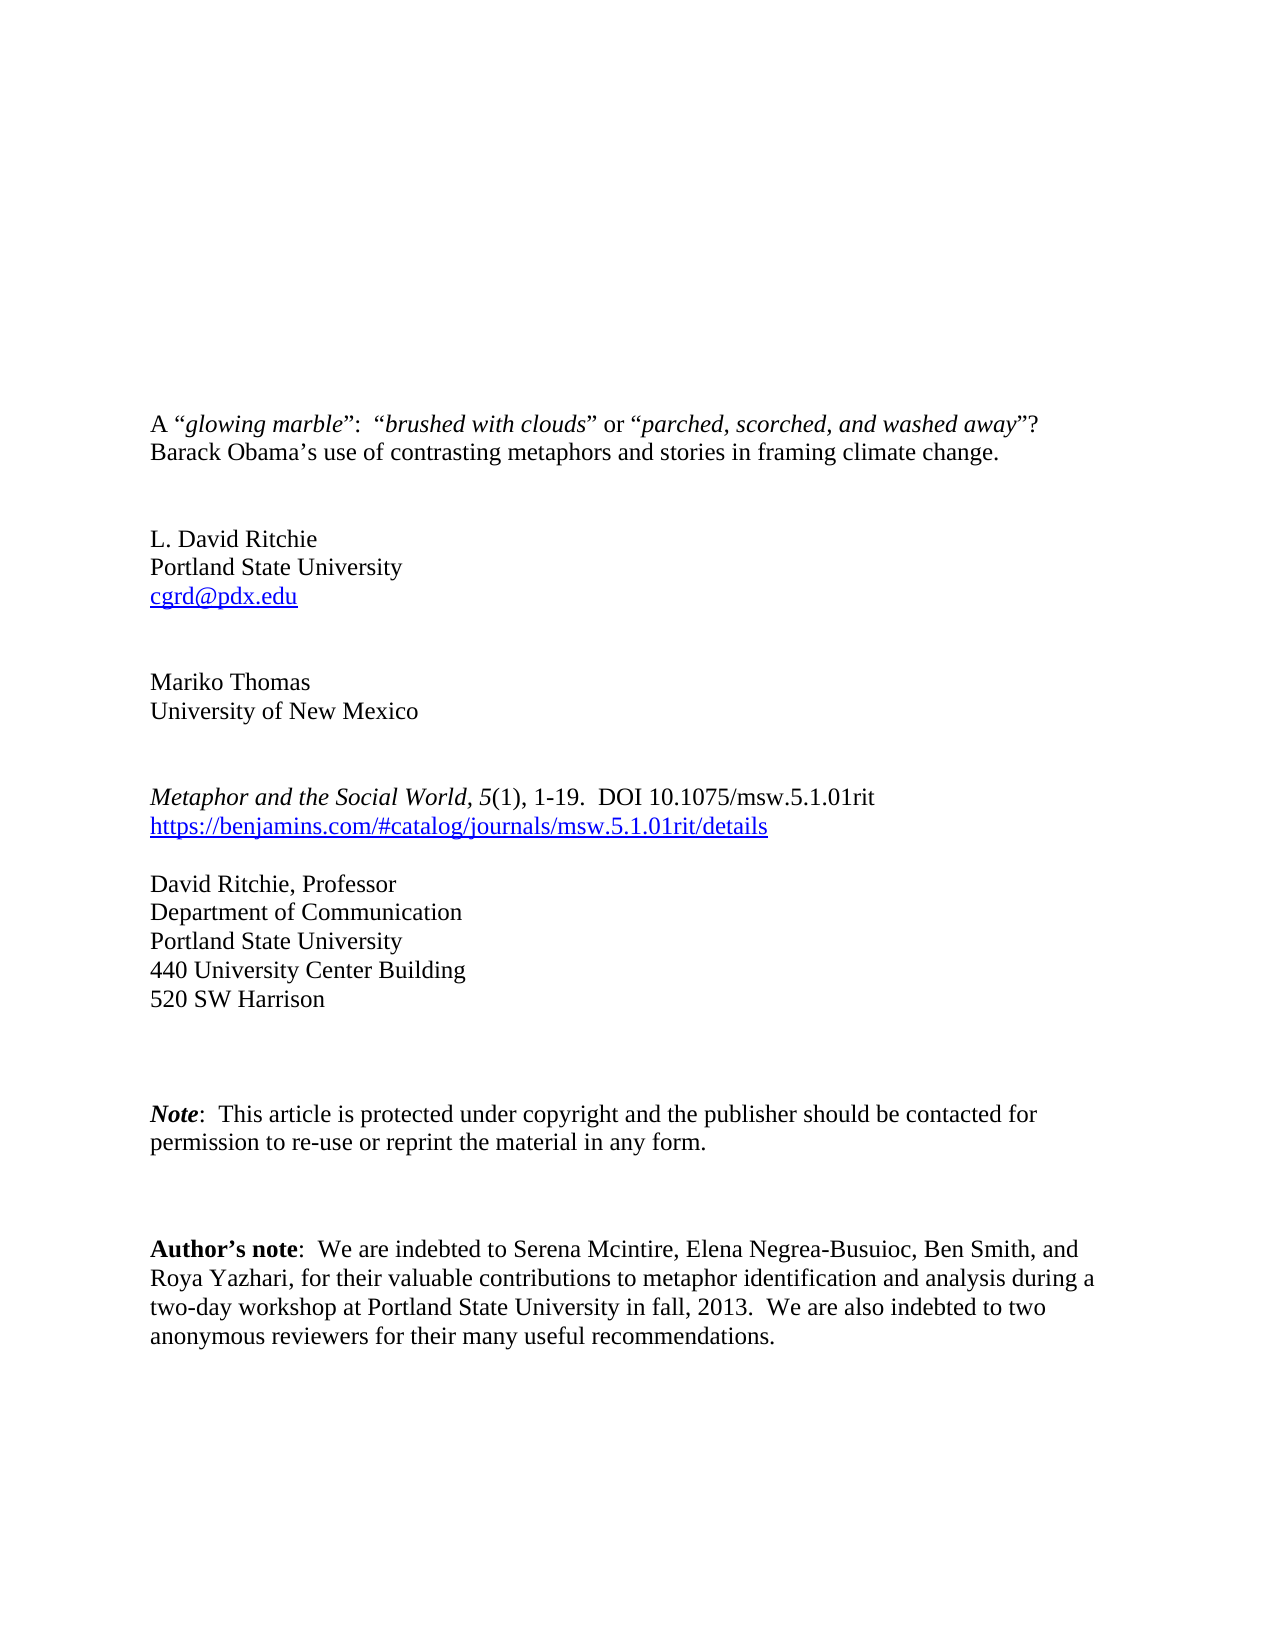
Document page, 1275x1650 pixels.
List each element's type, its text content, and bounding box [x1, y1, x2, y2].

text cgrd@pdx.edu [150, 581, 1125, 610]
text Metaphor and the Social World, 5(1), 1-19. DOI 10.1075/msw.5.1.01rit [150, 782, 1125, 811]
text A “glowing marble”: “brushed with clouds” or “parched, scorched, and washed away”? [150, 409, 1125, 437]
text University of New Mexico [150, 696, 1125, 725]
text https://benjamins.com/#catalog/journals/msw.5.1.01rit/details [150, 811, 1125, 840]
text Note: This article is protected under copyright and the publisher should be contacted for permission to re-use or reprint the material in any form. [150, 1099, 1125, 1156]
text Barack Obama’s use of contrasting metaphors and stories in framing climate change. [150, 437, 1125, 466]
text Mariko Thomas [150, 667, 1125, 696]
text L. David Ritchie [150, 524, 1125, 552]
text 520 SW Harrison [150, 984, 1125, 1012]
text David Ritchie, Professor [150, 869, 1125, 897]
text Portland State University [150, 926, 1125, 955]
text 440 University Center Building [150, 955, 1125, 984]
text Portland State University [150, 552, 1125, 581]
text Author’s note: We are indebted to Serena Mcintire, Elena Negrea-Busuioc, Ben Smith, and Roya Yazhari, for their valuable contributions to metaphor identification and analysis during a two-day workshop at Portland State University in fall, 2013. We are also indebted to two anonymous reviewers for their many useful recommendations. [150, 1234, 1125, 1349]
text Department of Communication [150, 897, 1125, 926]
